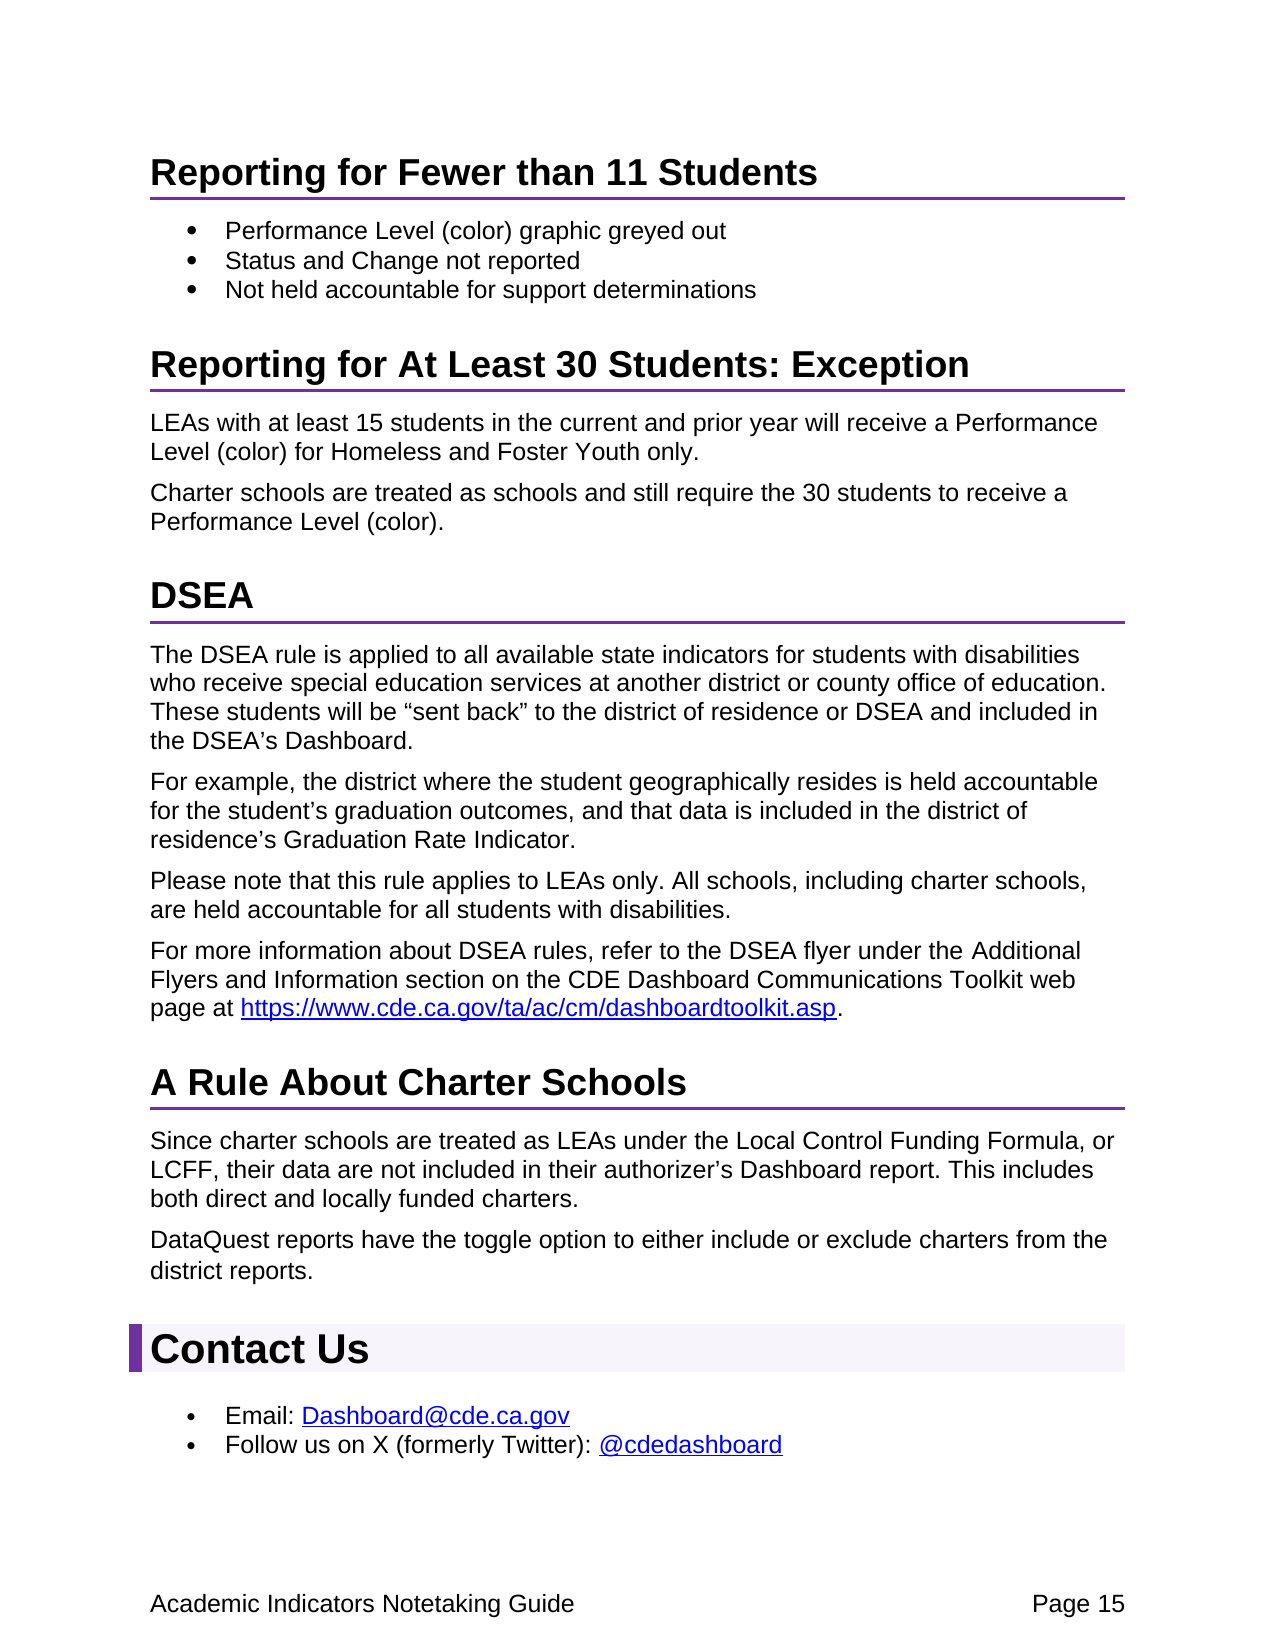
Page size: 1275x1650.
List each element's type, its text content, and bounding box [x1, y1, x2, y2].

subtitle Reporting for At Least 30 Students: Exception [150, 342, 1125, 389]
text Since charter schools are treated as LEAs under the Local Control Funding Formula, or LCFF, their data are not included in their authorizer’s Dashboard report. This includes both direct and locally funded charters. [150, 1126, 1125, 1212]
text Charter schools are treated as schools and still require the 30 students to receive a Performance Level (color). [150, 478, 1125, 536]
subtitle Reporting for Fewer than 11 Students [150, 150, 1125, 197]
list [187, 216, 1125, 245]
subtitle A Rule About Charter Schools [150, 1060, 1125, 1107]
text The DSEA rule is applied to all available state indicators for students with disabilities who receive special education services at another district or county office of education. These students will be “sent back” to the district of residence or DSEA and included in the DSEA’s Dashboard. [150, 640, 1125, 755]
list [187, 275, 1125, 304]
text For example, the district where the student geographically resides is held accountable for the student’s graduation outcomes, and that data is included in the district of residence’s Graduation Rate Indicator. [150, 767, 1125, 853]
text LEAs with at least 15 students in the current and prior year will receive a Performance Level (color) for Homeless and Foster Youth only. [150, 408, 1125, 466]
subtitle DSEA [150, 573, 1125, 621]
list Email: Dashboard@cde.ca.gov [187, 1401, 1125, 1430]
list Follow us on X (formerly Twitter): @cdedashboard [187, 1430, 1125, 1458]
text For more information about DSEA rules, refer to the DSEA flyer under the Additional Flyers and Information section on the CDE Dashboard Communications Toolkit web page at https://www.cde.ca.gov/ta/ac/cm/dashboardtoolkit.asp. [150, 936, 1125, 1022]
text Please note that this rule applies to LEAs only. All schools, including charter schools, are held accountable for all students with disabilities. [150, 866, 1125, 923]
list Status and Change not reported [187, 246, 1125, 274]
subtitle Contact Us [142, 1324, 1125, 1372]
text DataQuest reports have the toggle option to either include or exclude charters from the district reports. [150, 1225, 1125, 1284]
